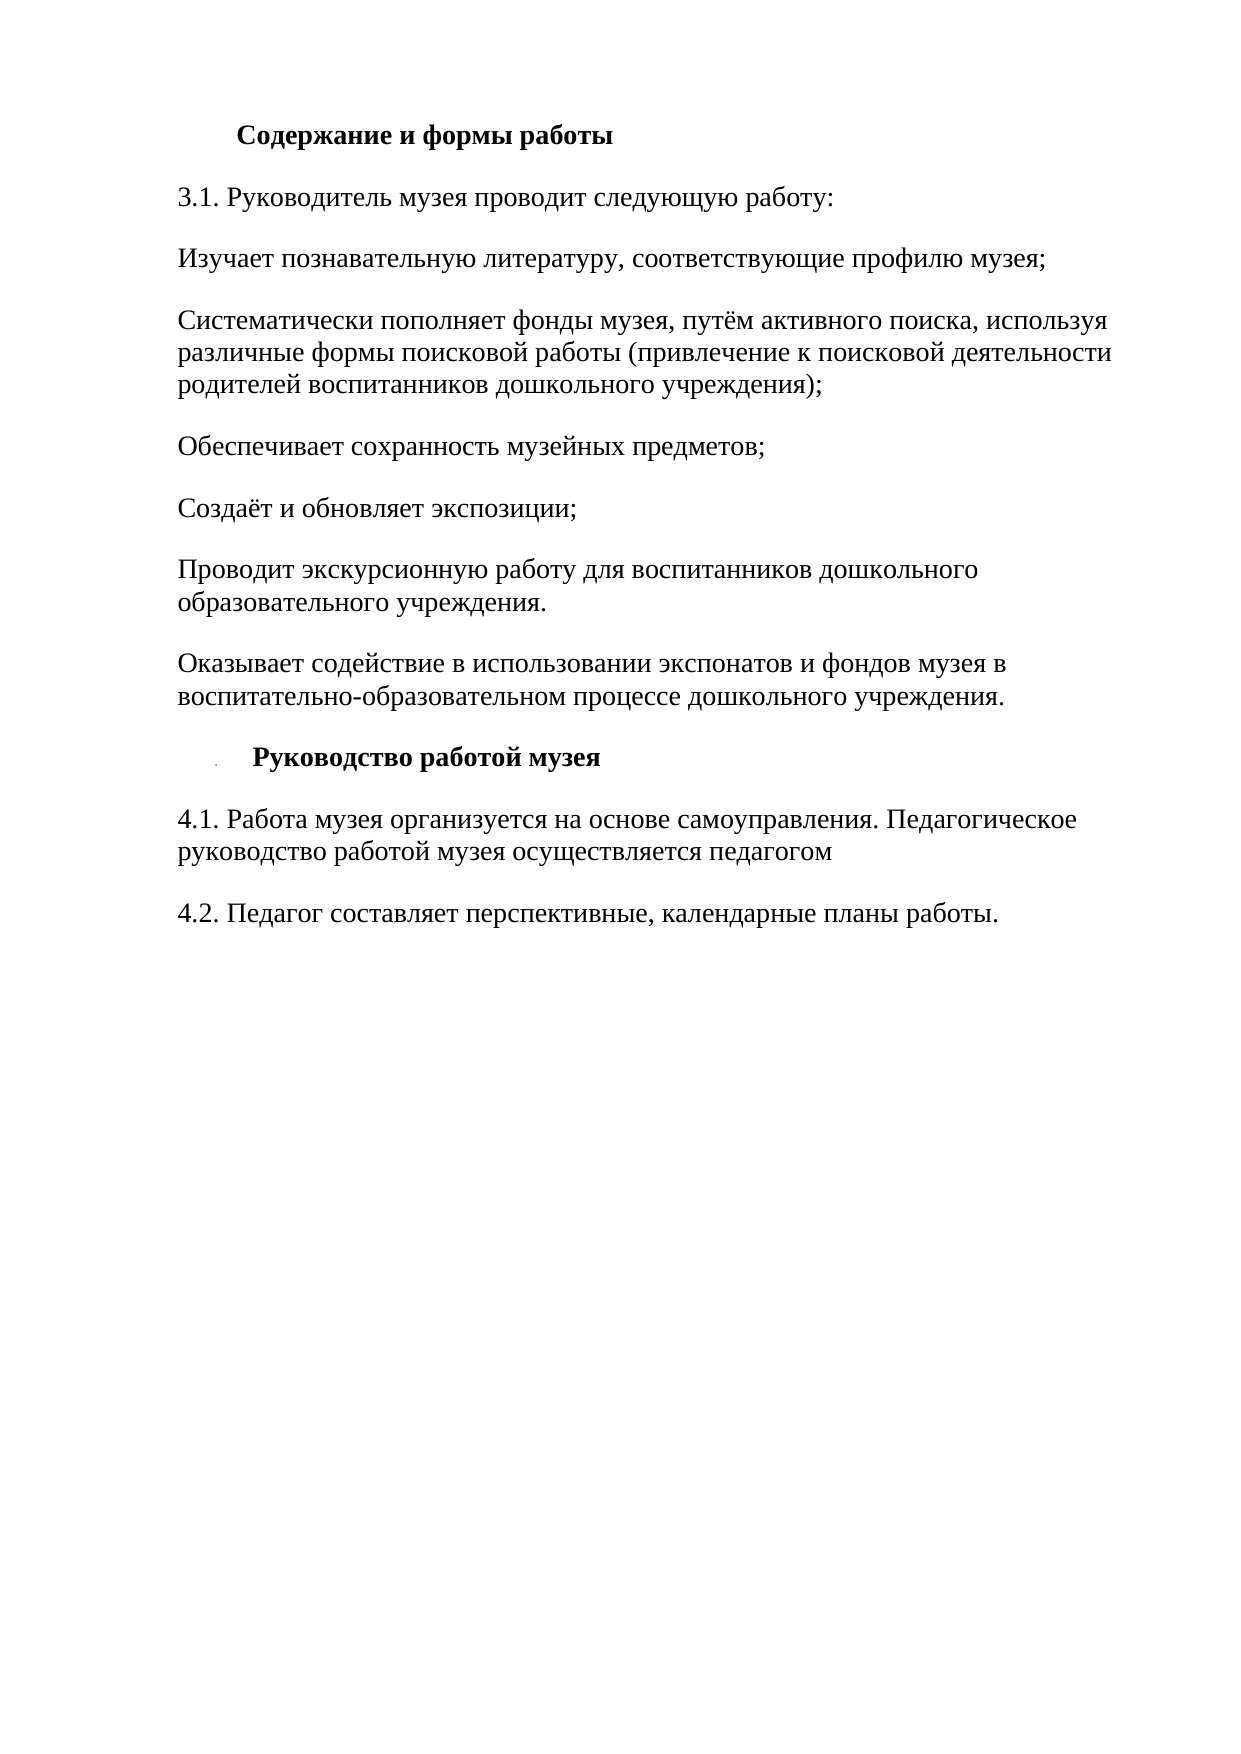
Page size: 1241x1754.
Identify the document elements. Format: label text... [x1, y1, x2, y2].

text 4.2. Педагог составляет перспективные, календарные планы работы. [177, 896, 1152, 928]
text 3.1. Руководитель музея проводит следующую работу: [177, 180, 1152, 212]
text Обеспечивает сохранность музейных предметов; [177, 429, 1152, 462]
text Создаёт и обновляет экспозиции; [177, 491, 1152, 523]
text Содержание и формы работы [177, 118, 1152, 151]
text 4.1. Работа музея организуется на основе самоуправления. Педагогическое руководство работой музея осуществляется педагогом [177, 802, 1152, 867]
text Систематически пополняет фонды музея, путём активного поиска, используя различные формы поисковой работы (привлечение к поисковой деятельности родителей воспитанников дошкольного учреждения); [177, 303, 1152, 400]
text Изучает познавательную литературу, соответствующие профилю музея; [177, 241, 1152, 274]
list Руководство работой музея [215, 740, 1152, 773]
text Проводит экскурсионную работу для воспитанников дошкольного образовательного учреждения. [177, 552, 1152, 617]
text Оказывает содействие в использовании экспонатов и фондов музея в воспитательно-образовательном процессе дошкольного учреждения. [177, 646, 1152, 711]
